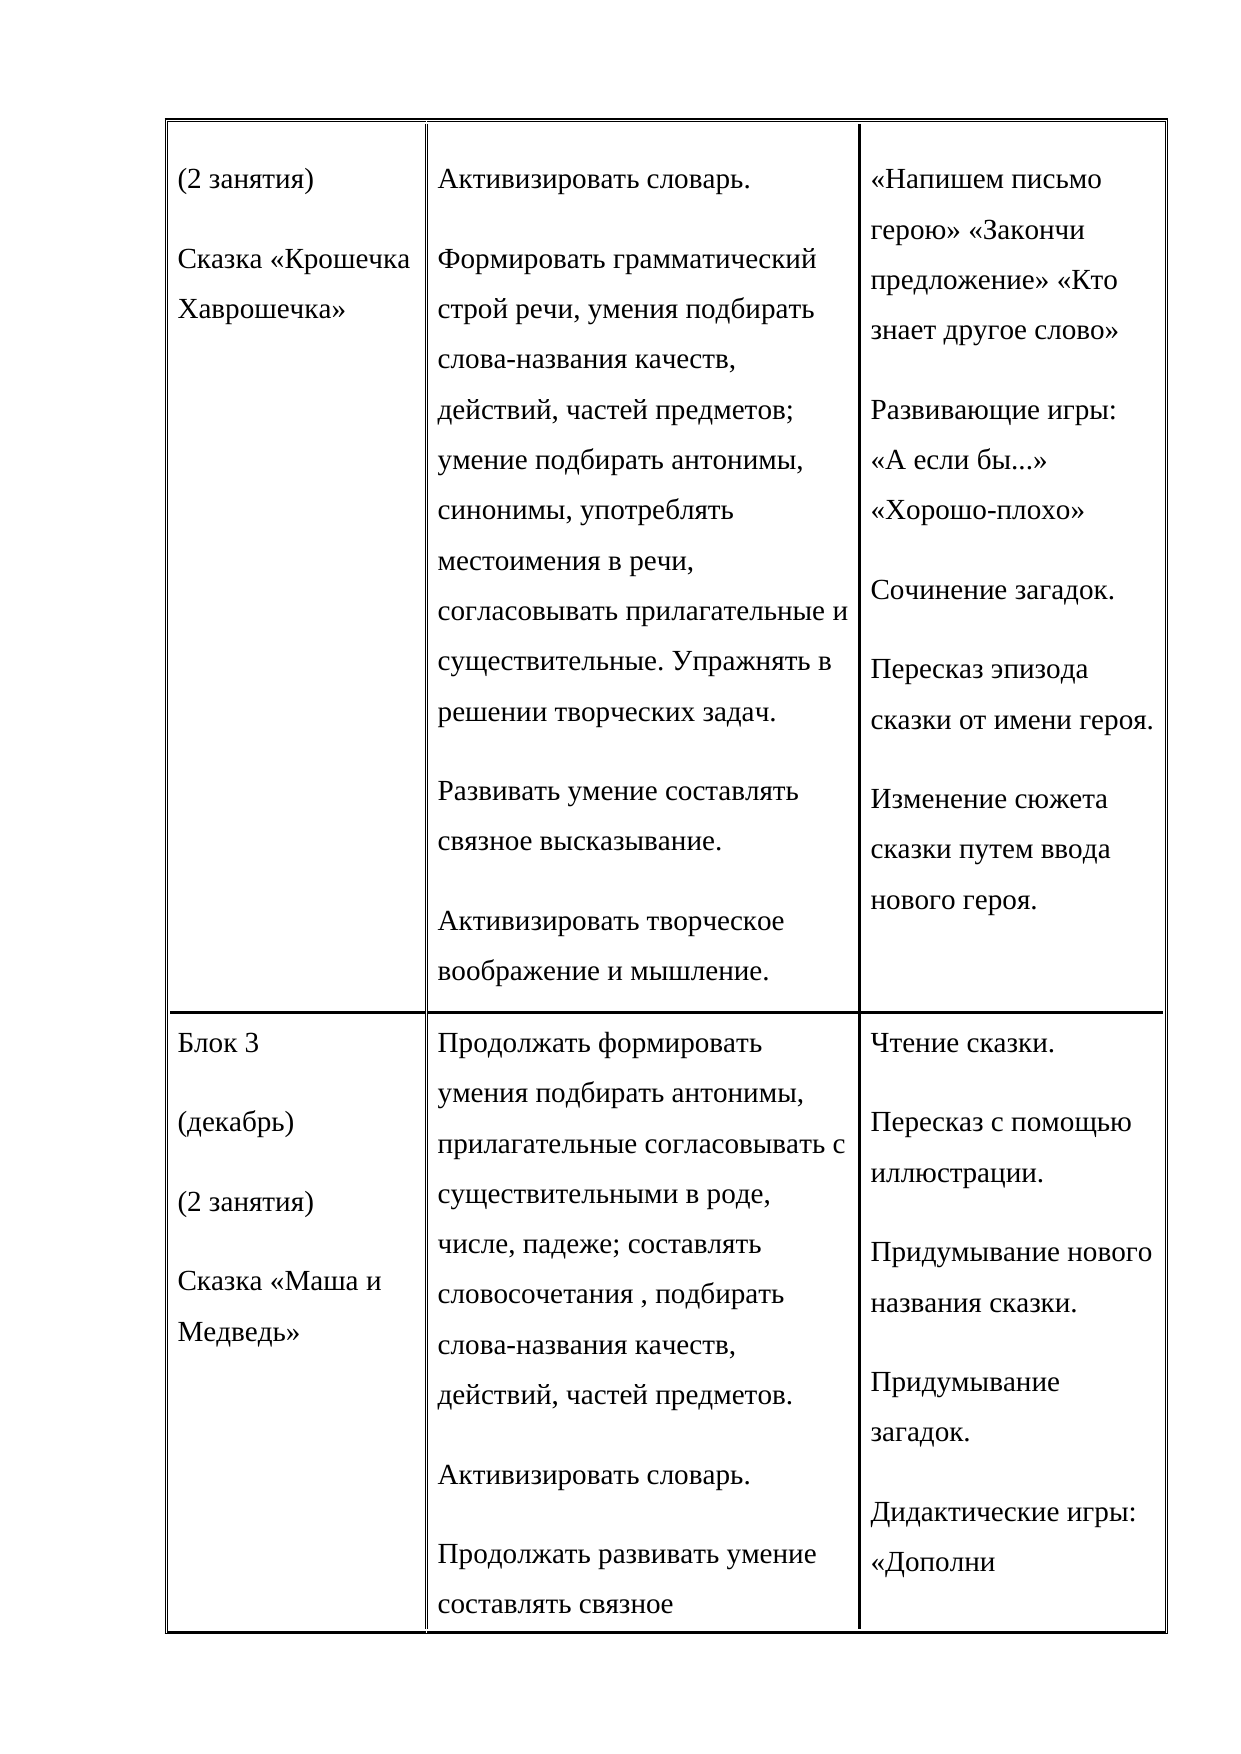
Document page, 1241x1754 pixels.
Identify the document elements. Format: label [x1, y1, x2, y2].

table_cell [168, 122, 426, 1011]
table_cell [859, 1011, 1165, 1631]
table_cell [168, 1011, 426, 1631]
table_cell [859, 122, 1165, 1011]
table_cell [426, 1014, 859, 1631]
table_cell [426, 122, 859, 1011]
